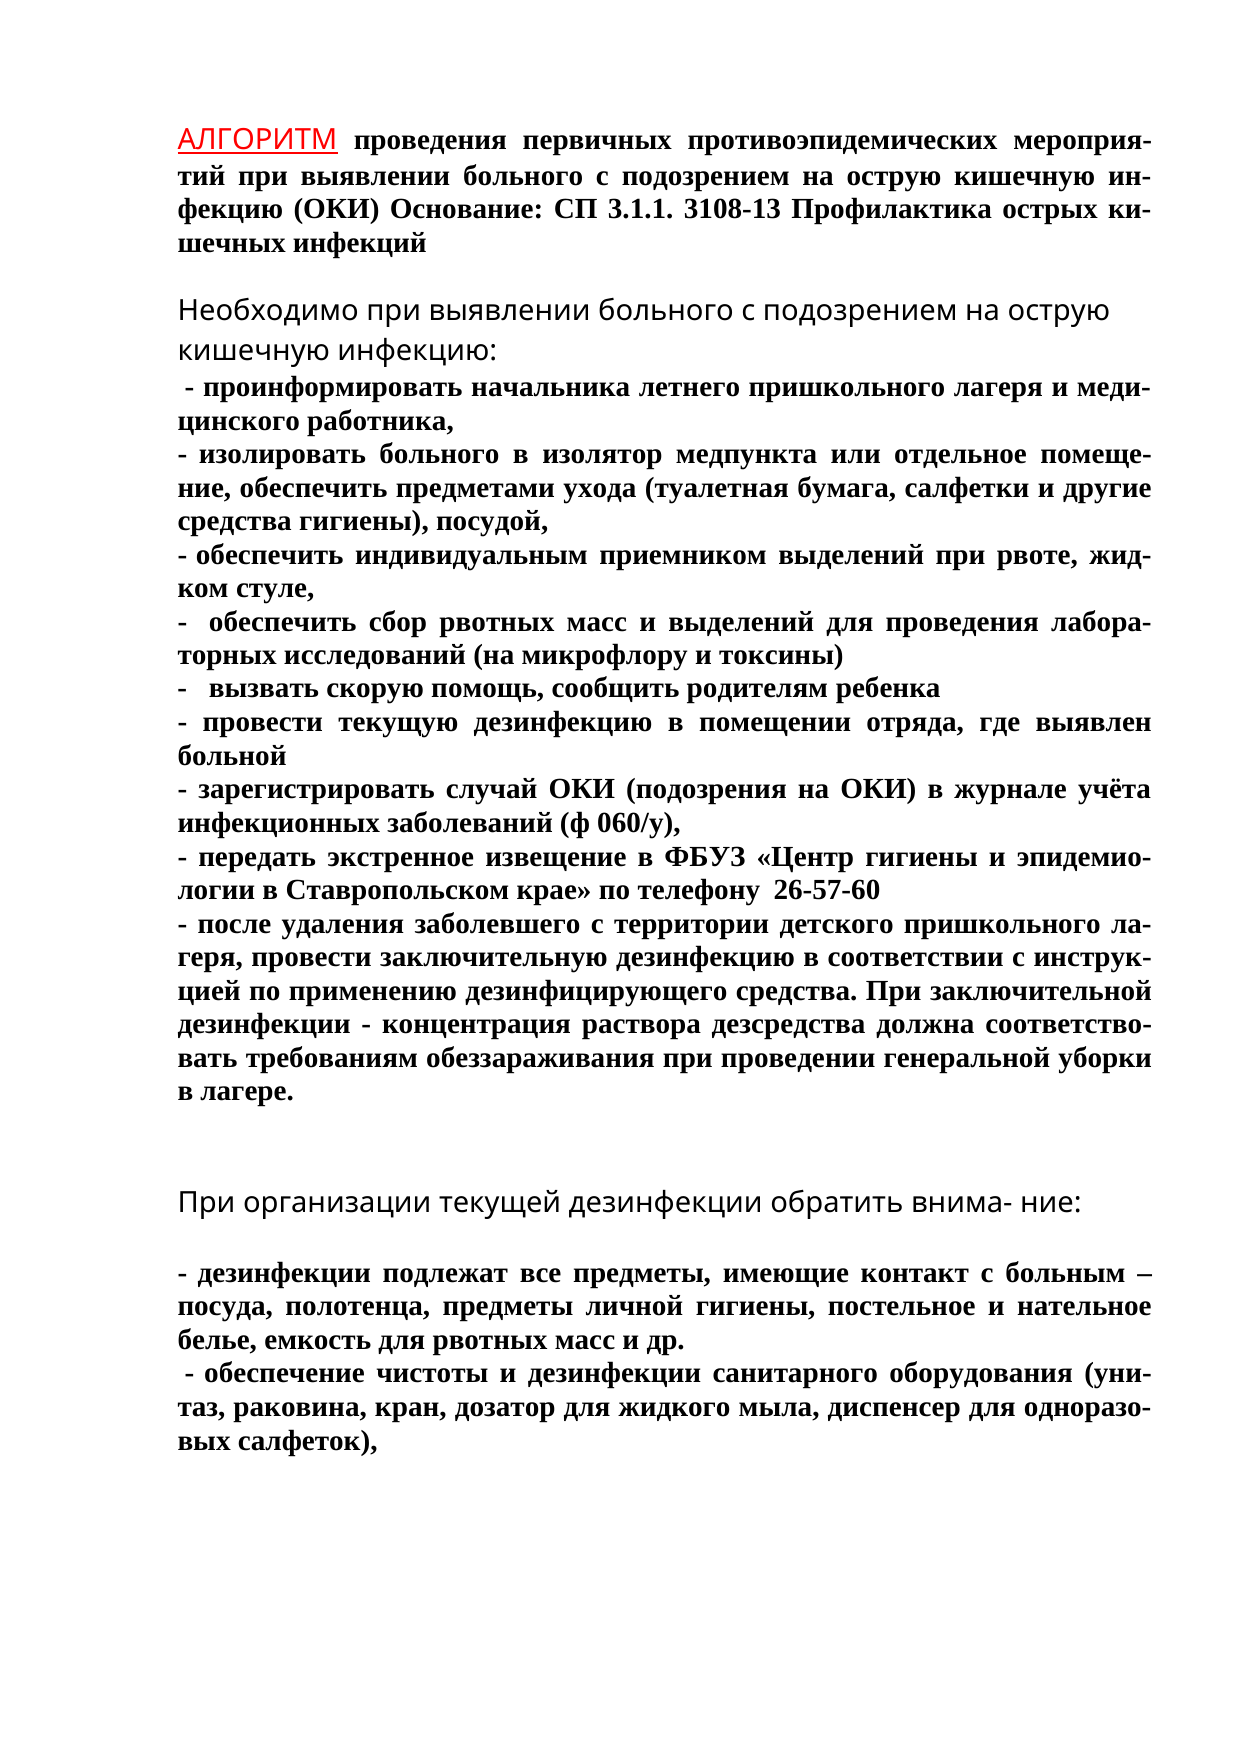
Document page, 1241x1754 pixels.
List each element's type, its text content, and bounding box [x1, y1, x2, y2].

subtitle АЛГОРИТМ проведения первичных противоэпидемических мероприя- тий при выявлении больного с подозрением на острую кишечную ин- фекцию (ОКИ) Основание: СП 3.1.1. 3108-13 Профилактика острых ки- шечных инфекций [177, 118, 1152, 258]
list обеспечение чистоты и дезинфекции санитарного оборудования (уни- таз, раковина, кран, дозатор для жидкого мыла, диспенсер для одноразо- вых салфеток), [177, 1356, 1153, 1456]
list изолировать больного в изолятор медпункта или отдельное помеще- ние, обеспечить предметами ухода (туалетная бумага, салфетки и другие средства гигиены), посудой, [177, 436, 1153, 537]
text При организации текущей дезинфекции обратить внима- ние: [177, 1182, 1198, 1221]
list передать экстренное извещение в ФБУЗ «Центр гигиены и эпидемио- логии в Ставропольском крае» по телефону 26-57-60 [177, 839, 1153, 906]
list проинформировать начальника летнего пришкольного лагеря и меди- цинского работника, [177, 369, 1152, 436]
list зарегистрировать случай ОКИ (подозрения на ОКИ) в журнале учёта инфекционных заболеваний (ф 060/у), [177, 772, 1152, 839]
list вызвать скорую помощь, сообщить родителям ребенка [177, 671, 1198, 704]
list провести текущую дезинфекцию в помещении отряда, где выявлен больной [177, 704, 1152, 772]
list дезинфекции подлежат все предметы, имеющие контакт с больным – посуда, полотенца, предметы личной гигиены, постельное и нательное белье, емкость для рвотных масс и др. [177, 1255, 1152, 1356]
list обеспечить индивидуальным приемником выделений при рвоте, жид- ком стуле, [177, 537, 1152, 604]
list обеспечить сбор рвотных масс и выделений для проведения лабора- торных исследований (на микрофлору и токсины) [177, 604, 1152, 671]
text Необходимо при выявлении больного с подозрением на острую кишечную инфекцию: [177, 290, 1120, 369]
list после удаления заболевшего с территории детского пришкольного ла- геря, провести заключительную дезинфекцию в соответствии с инструк- цией по применению дезинфицирующего средства. При заключительной дезинфекции - концентрация раствора дезсредства должна соответство- вать требованиям обеззараживания при проведении генеральной уборки в лагере. [177, 906, 1153, 1107]
